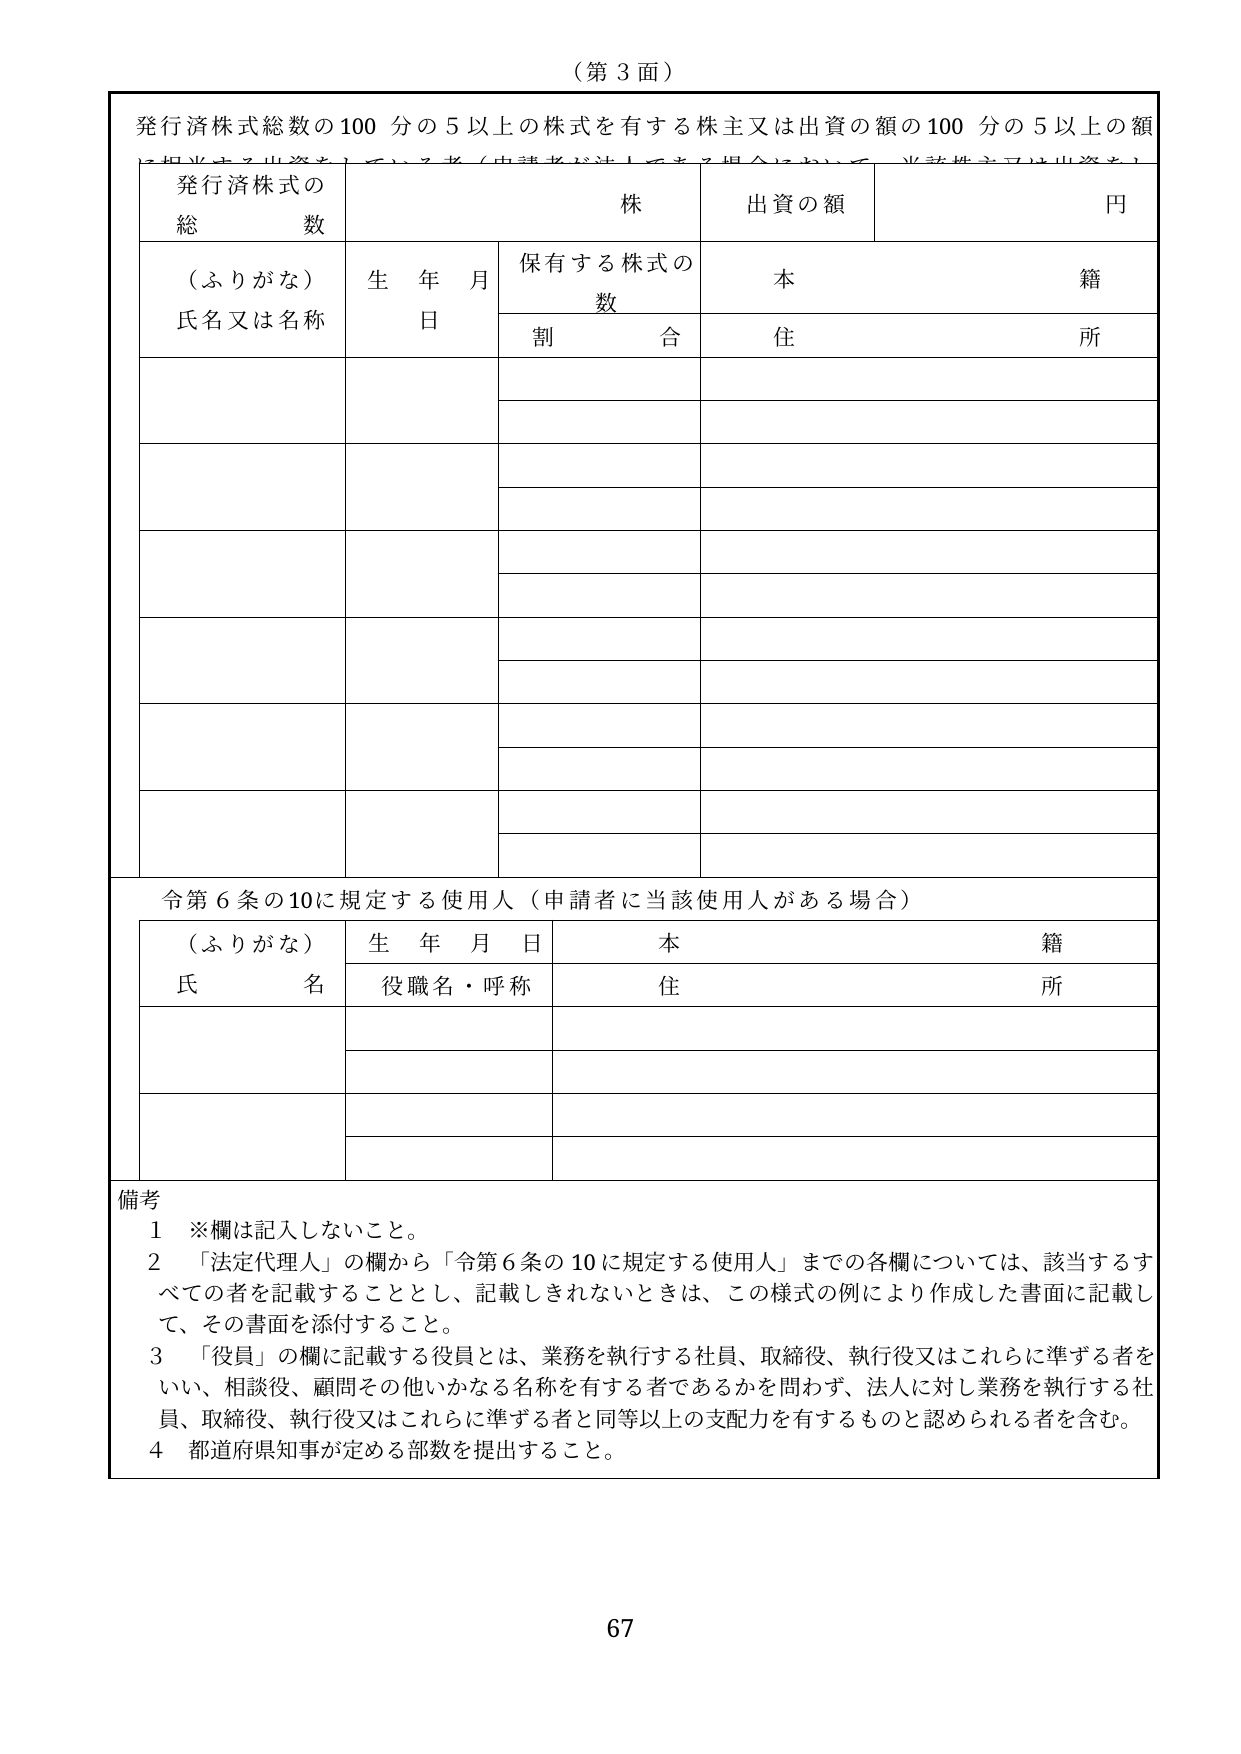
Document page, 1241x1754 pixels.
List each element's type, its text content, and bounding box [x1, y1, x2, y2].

table_cell [701, 488, 1157, 530]
table_cell 出資の額 [701, 164, 874, 241]
table_cell [111, 163, 139, 877]
table_cell [140, 531, 345, 617]
table_cell [346, 1051, 552, 1093]
table_cell [499, 574, 700, 617]
table_cell 生 年 月 日 [346, 242, 498, 357]
table_cell 株 [346, 164, 700, 241]
table_cell [499, 358, 700, 400]
table_cell 保有する株式の数 又は出資の金額 [499, 242, 700, 313]
table_cell 本 籍 [553, 921, 1157, 963]
table_cell 令第６条の10に規定する使用人（申請者に当該使用人がある場合） [111, 878, 1157, 919]
table_cell [701, 401, 1157, 443]
table_cell [140, 1007, 345, 1093]
table_cell 住 所 [553, 964, 1157, 1006]
table_cell [499, 444, 700, 487]
table_cell [553, 1007, 1157, 1049]
table_cell 役職名・呼称 [346, 964, 552, 1006]
table_cell [140, 358, 345, 443]
table_cell [701, 574, 1157, 617]
table_cell [701, 748, 1157, 790]
table_cell [346, 1137, 552, 1179]
table_cell [701, 704, 1157, 747]
table_cell [346, 1007, 552, 1049]
table_cell [140, 791, 345, 877]
table_cell [499, 401, 700, 443]
table_cell （ふりがな） 氏名又は名称 [140, 242, 345, 357]
table_cell [346, 618, 498, 703]
table_cell [701, 834, 1157, 877]
table_header 発行済株式総数の100分の５以上の株式を有する株主又は出資の額の100分の５以上の額に相当する出資をしている者（申請者が法人である場合において、当該株主又は出資をしている者があるとき） [111, 94, 1157, 163]
text （第３面） [110, 51, 1139, 91]
table_cell [499, 618, 700, 660]
table_cell 割 合 [499, 314, 700, 357]
table_cell 円 [875, 164, 1157, 241]
table_cell [140, 704, 345, 790]
table_cell [553, 1137, 1157, 1179]
table_cell 本 籍 [701, 242, 1157, 313]
table_cell [346, 444, 498, 530]
table_cell （ふりがな） 氏 名 [140, 921, 345, 1006]
table_cell [140, 618, 345, 703]
table_cell 住 所 [701, 314, 1157, 357]
table_cell [553, 1051, 1157, 1093]
table_cell [140, 444, 345, 530]
table_cell [499, 661, 700, 703]
table_cell [346, 358, 498, 443]
table_cell [499, 531, 700, 573]
table_cell [346, 704, 498, 790]
table_cell [140, 1094, 345, 1179]
table_cell [111, 920, 139, 1179]
table_cell [701, 661, 1157, 703]
table_cell [553, 1094, 1157, 1136]
table_cell [346, 1094, 552, 1136]
table_cell [701, 791, 1157, 833]
table_cell [346, 531, 498, 617]
table_cell [499, 834, 700, 877]
table_cell [499, 488, 700, 530]
table_cell [701, 444, 1157, 487]
table_cell 発行済株式の 総 数 [140, 164, 345, 241]
table_cell [499, 704, 700, 747]
table_cell 生 年 月 日 [346, 921, 552, 963]
table_cell [499, 748, 700, 790]
table_cell 備考 １ ※欄は記入しないこと。 ２ 「法定代理人」の欄から「令第６条の10に規定する使用人」までの各欄については、該当するすべての者を記載することとし、記載しきれないときは、この様式の例により作成した書面に記載して、その書面を添付すること。 ３ 「役員」の欄に記載する役員とは、業務を執行する社員、取締役、執行役又はこれらに準ずる者をいい、相談役、顧問その他いかなる名称を有する者であるかを問わず、法人に対し業務を執行する社員、取締役、執行役又はこれらに準ずる者と同等以上の支配力を有するものと認められる者を含む。 ４ 都道府県知事が定める部数を提出すること。 [111, 1181, 1157, 1478]
table_cell [701, 618, 1157, 660]
table_cell [499, 791, 700, 833]
table_cell [701, 531, 1157, 573]
table_cell [346, 791, 498, 877]
table_cell [701, 358, 1157, 400]
